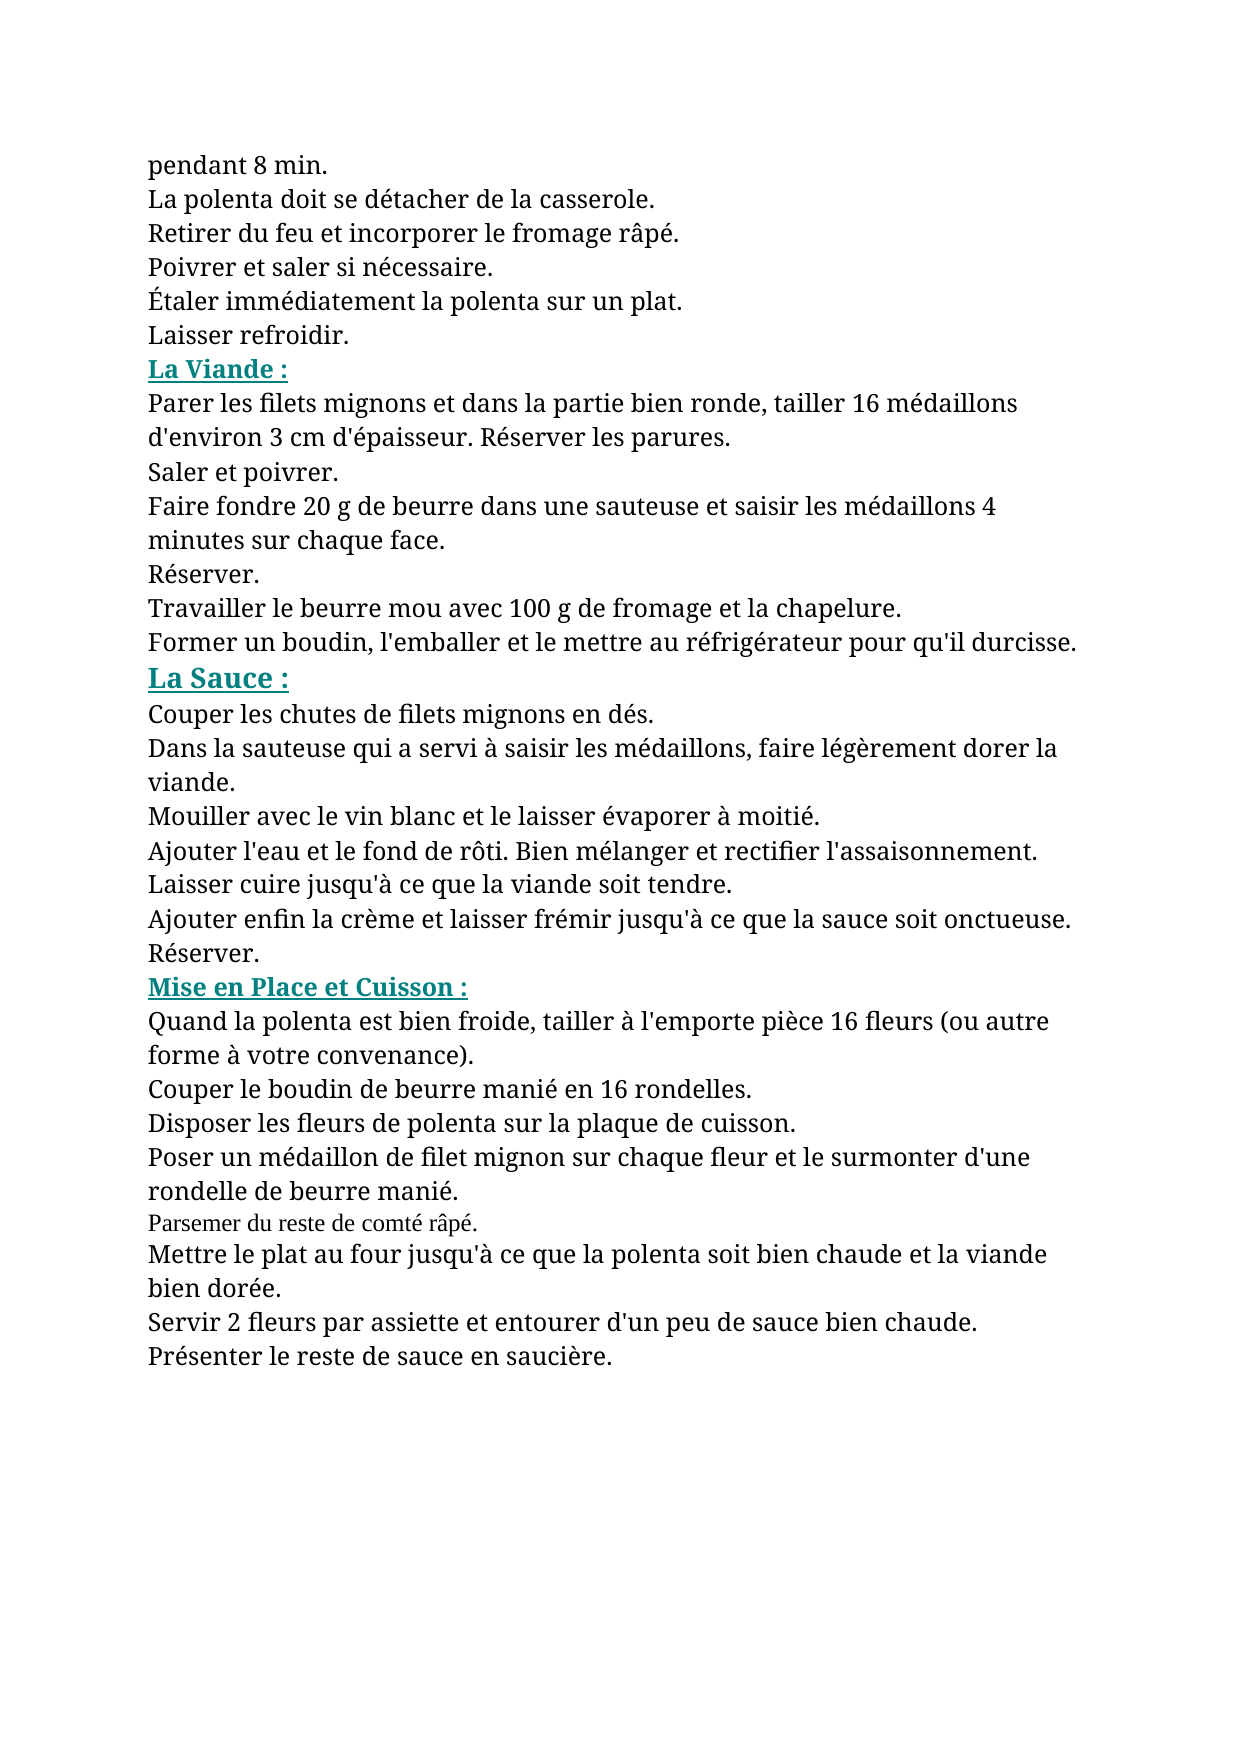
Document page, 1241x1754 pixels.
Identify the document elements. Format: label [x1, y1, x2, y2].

text [148, 148, 1093, 1373]
